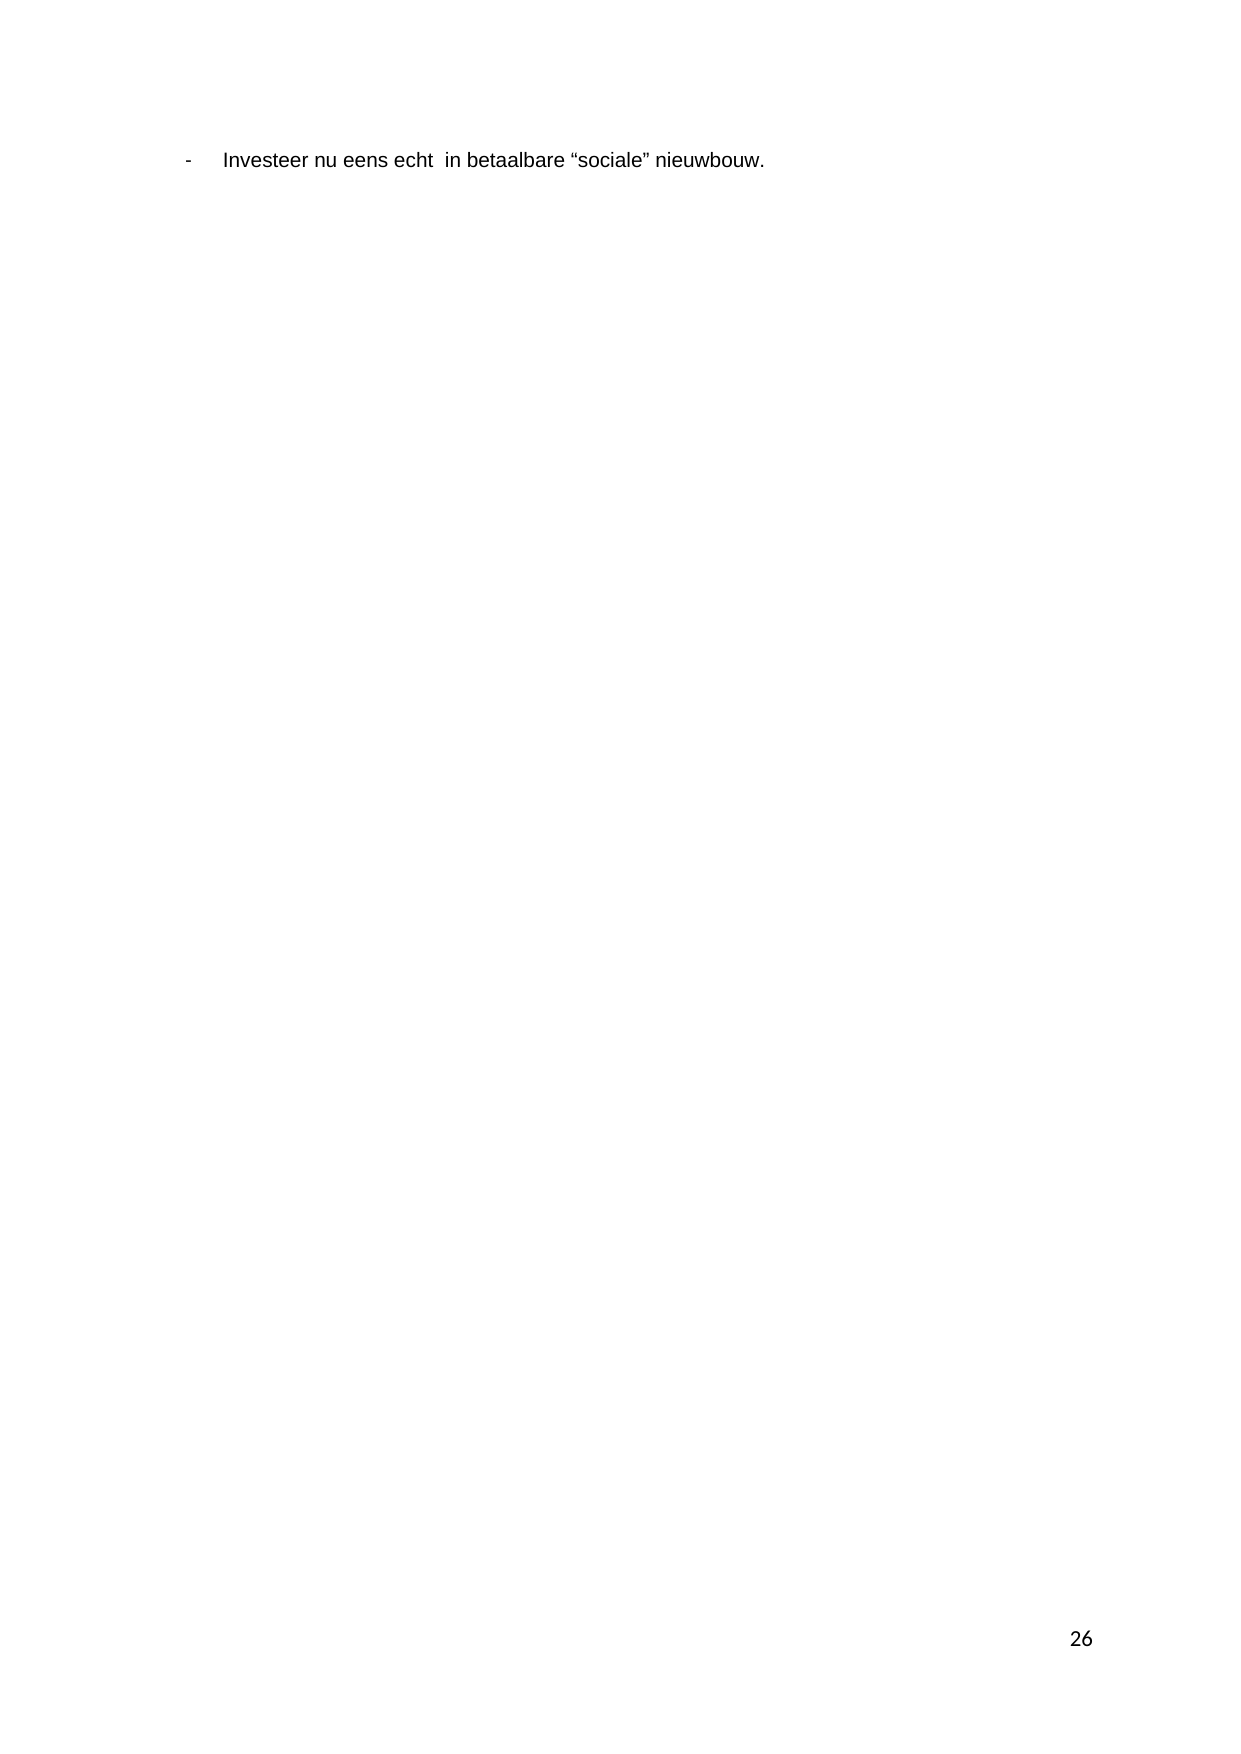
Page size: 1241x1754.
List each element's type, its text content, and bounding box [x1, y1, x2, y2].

list Investeer nu eens echt in betaalbare “sociale” nieuwbouw. [185, 148, 1093, 173]
